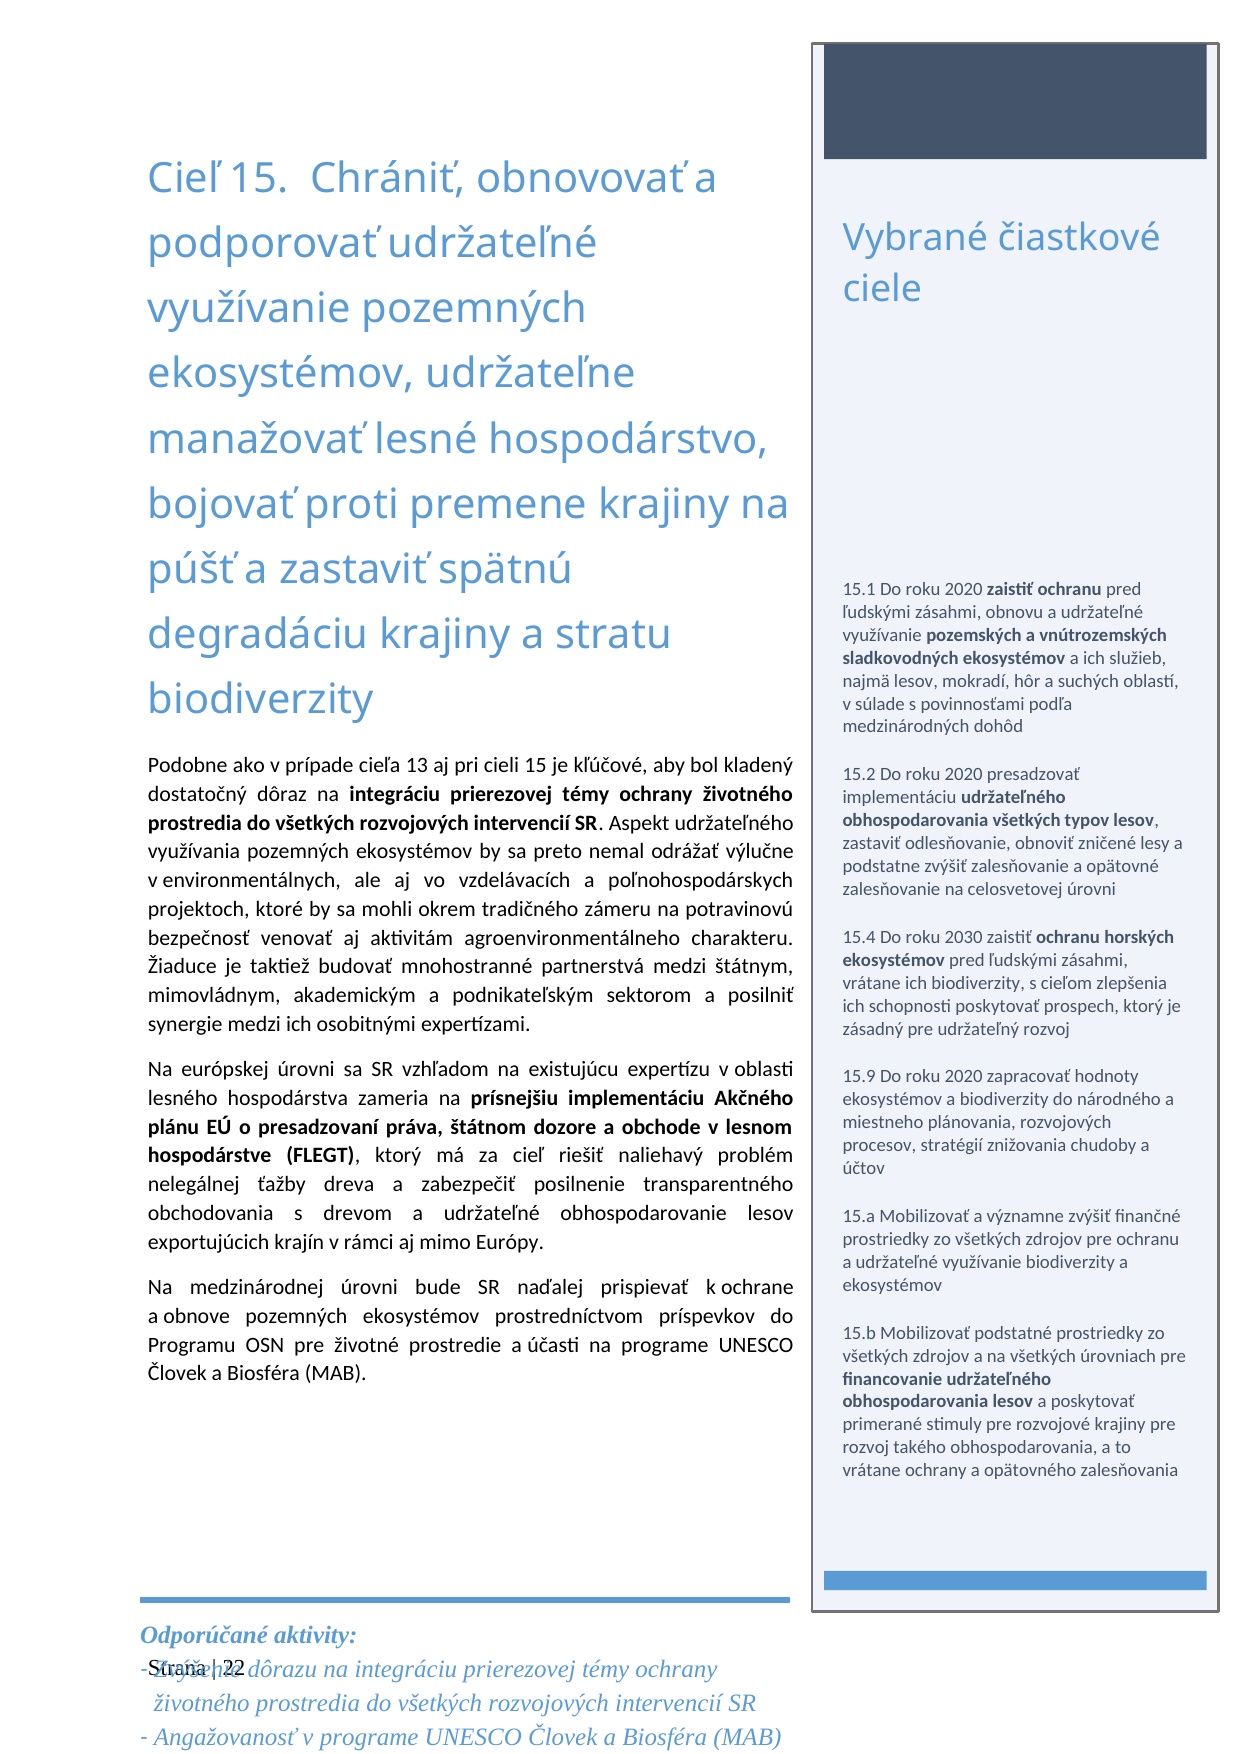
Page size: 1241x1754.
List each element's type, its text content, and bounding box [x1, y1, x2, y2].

text Na európskej úrovni sa SR vzhľadom na existujúcu expertízu v oblasti lesného hospodárstva zameria na prísnejšiu implementáciu Akčného plánu EÚ o presadzovaní práva, štátnom dozore a obchode v lesnom hospodárstve (FLEGT), ktorý má za cieľ riešiť naliehavý problém nelegálnej ťažby dreva a zabezpečiť posilnenie transparentného obchodovania s drevom a udržateľné obhospodarovanie lesov exportujúcich krajín v rámci aj mimo Európy. [148, 1055, 811, 1254]
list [148, 148, 811, 726]
text Na medzinárodnej úrovni bude SR naďalej prispievať k ochrane a obnove pozemných ekosystémov prostredníctvom príspevkov do Programu OSN pre životné prostredie a účasti na programe UNESCO Človek a Biosféra (MAB). [148, 1273, 811, 1386]
text Podobne ako v prípade cieľa 13 aj pri cieli 15 je kľúčové, aby bol kladený dostatočný dôraz na integráciu prierezovej témy ochrany životného prostredia do všetkých rozvojových intervencií SR. Aspekt udržateľného využívania pozemných ekosystémov by sa preto nemal odrážať výlučne v environmentálnych, ale aj vo vzdelávacích a poľnohospodárskych projektoch, ktoré by sa mohli okrem tradičného zámeru na potravinovú bezpečnosť venovať aj aktivitám agroenvironmentálneho charakteru. Žiaduce je taktiež budovať mnohostranné partnerstvá medzi štátnym, mimovládnym, akademickým a podnikateľským sektorom a posilniť synergie medzi ich osobitnými expertízami. [148, 751, 811, 1037]
